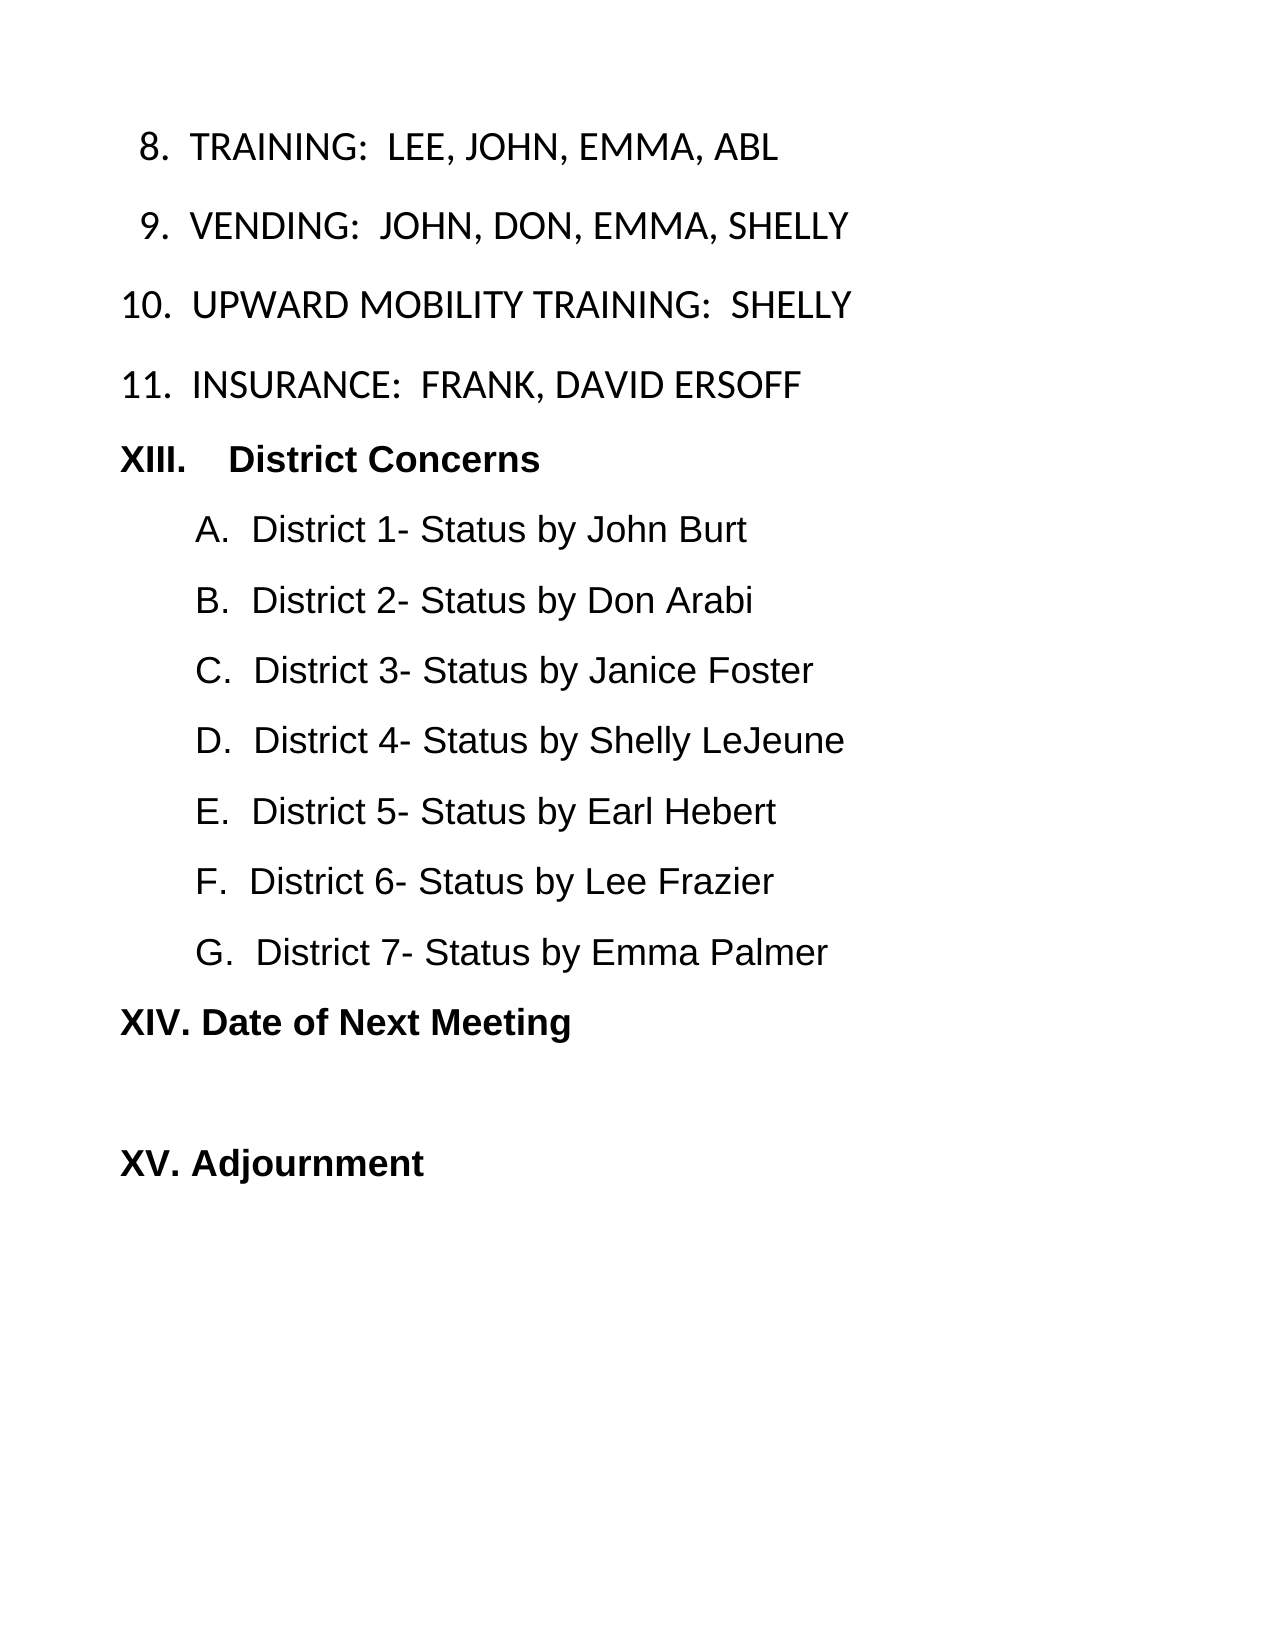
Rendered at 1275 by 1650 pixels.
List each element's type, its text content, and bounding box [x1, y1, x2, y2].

text D. District 4- Status by Shelly LeJeune [120, 719, 1155, 762]
text F. District 6- Status by Lee Frazier [120, 859, 1155, 903]
text XV. Adjournment [120, 1141, 1155, 1184]
text E. District 5- Status by Earl Hebert [120, 789, 1155, 832]
text XIV. Date of Next Meeting [120, 1000, 1155, 1043]
text XIII. District Concerns [120, 437, 1155, 480]
text G. District 7- Status by Emma Palmer [120, 930, 1155, 973]
text 9. VENDING: JOHN, DON, EMMA, SHELLY [120, 199, 1155, 250]
text 10. UPWARD MOBILITY TRAINING: SHELLY [120, 278, 1155, 329]
text A. District 1- Status by John Burt [120, 507, 1155, 551]
text 11. INSURANCE: FRANK, DAVID ERSOFF [120, 358, 1155, 409]
text B. District 2- Status by Don Arabi [120, 578, 1155, 621]
text 8. TRAINING: LEE, JOHN, EMMA, ABL [120, 120, 1155, 171]
text C. District 3- Status by Janice Foster [120, 648, 1155, 691]
